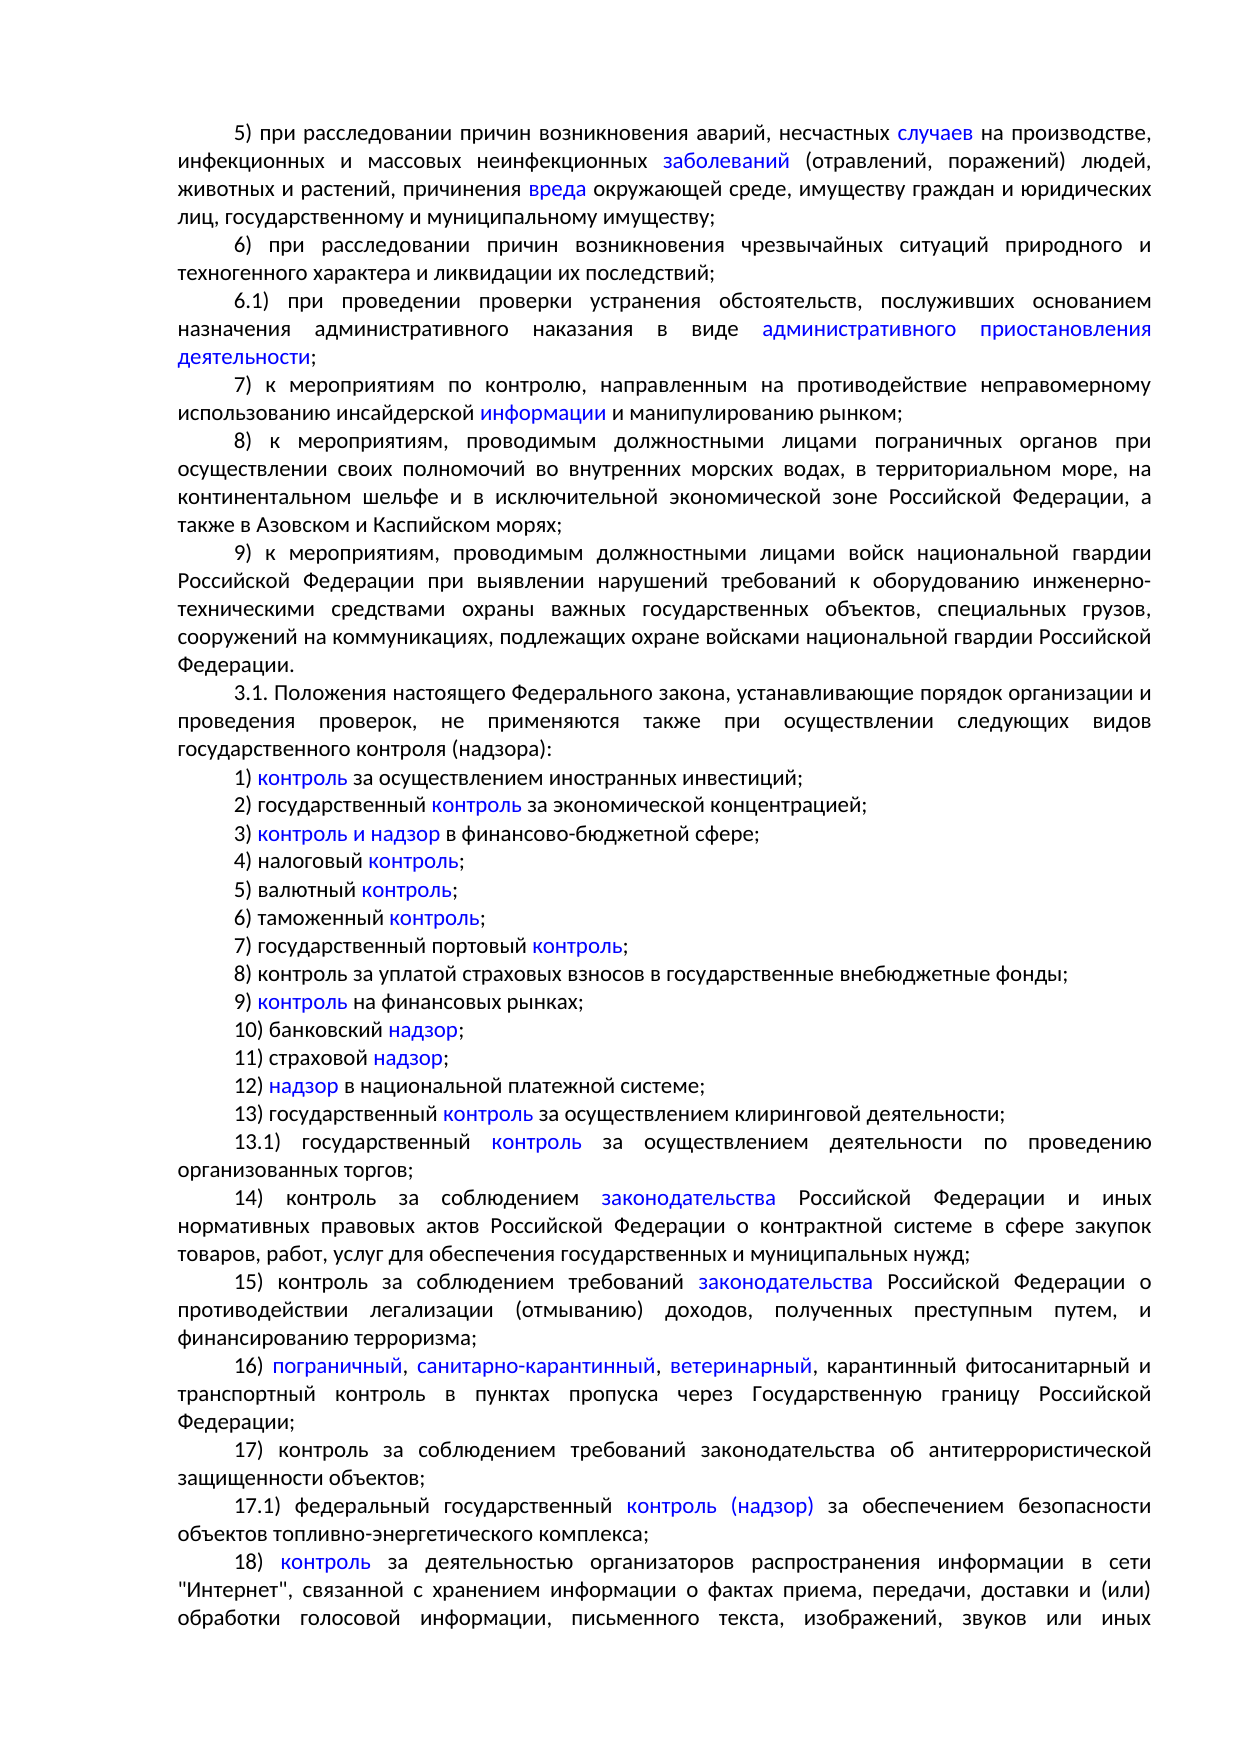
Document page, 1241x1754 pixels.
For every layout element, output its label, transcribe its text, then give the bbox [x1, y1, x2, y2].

text 17.1) федеральный государственный контроль (надзор) за обеспечением безопасности объектов топливно-энергетического комплекса; [177, 1491, 1152, 1547]
text 9) контроль на финансовых рынках; [177, 987, 1152, 1015]
text 5) валютный контроль; [177, 875, 1152, 903]
text 7) государственный портовый контроль; [177, 931, 1152, 959]
text 6.1) при проведении проверки устранения обстоятельств, послуживших основанием назначения административного наказания в виде административного приостановления деятельности; [177, 286, 1152, 370]
text 11) страховой надзор; [177, 1043, 1152, 1071]
text 13.1) государственный контроль за осуществлением деятельности по проведению организованных торгов; [177, 1127, 1152, 1183]
text 6) таможенный контроль; [177, 903, 1152, 931]
text 13) государственный контроль за осуществлением клиринговой деятельности; [177, 1099, 1152, 1127]
text 8) контроль за уплатой страховых взносов в государственные внебюджетные фонды; [177, 959, 1152, 987]
text 16) пограничный, санитарно-карантинный, ветеринарный, карантинный фитосанитарный и транспортный контроль в пунктах пропуска через Государственную границу Российской Федерации; [177, 1351, 1152, 1435]
text 7) к мероприятиям по контролю, направленным на противодействие неправомерному использованию инсайдерской информации и манипулированию рынком; [177, 370, 1152, 426]
text 3.1. Положения настоящего Федерального закона, устанавливающие порядок организации и проведения проверок, не применяются также при осуществлении следующих видов государственного контроля (надзора): [177, 678, 1152, 763]
text 15) контроль за соблюдением требований законодательства Российской Федерации о противодействии легализации (отмыванию) доходов, полученных преступным путем, и финансированию терроризма; [177, 1267, 1152, 1351]
text 12) надзор в национальной платежной системе; [177, 1071, 1152, 1099]
text 5) при расследовании причин возникновения аварий, несчастных случаев на производстве, инфекционных и массовых неинфекционных заболеваний (отравлений, поражений) людей, животных и растений, причинения вреда окружающей среде, имуществу граждан и юридических лиц, государственному и муниципальному имуществу; [177, 118, 1152, 230]
text 17) контроль за соблюдением требований законодательства об антитеррористической защищенности объектов; [177, 1435, 1152, 1491]
text 4) налоговый контроль; [177, 847, 1152, 875]
text 1) контроль за осуществлением иностранных инвестиций; [177, 763, 1152, 791]
text 9) к мероприятиям, проводимым должностными лицами войск национальной гвардии Российской Федерации при выявлении нарушений требований к оборудованию инженерно-техническими средствами охраны важных государственных объектов, специальных грузов, сооружений на коммуникациях, подлежащих охране войсками национальной гвардии Российской Федерации. [177, 538, 1152, 678]
text 14) контроль за соблюдением законодательства Российской Федерации и иных нормативных правовых актов Российской Федерации о контрактной системе в сфере закупок товаров, работ, услуг для обеспечения государственных и муниципальных нужд; [177, 1183, 1152, 1267]
text 6) при расследовании причин возникновения чрезвычайных ситуаций природного и техногенного характера и ликвидации их последствий; [177, 230, 1152, 286]
text 2) государственный контроль за экономической концентрацией; [177, 791, 1152, 819]
text 8) к мероприятиям, проводимым должностными лицами пограничных органов при осуществлении своих полномочий во внутренних морских водах, в территориальном море, на континентальном шельфе и в исключительной экономической зоне Российской Федерации, а также в Азовском и Каспийском морях; [177, 426, 1152, 538]
text 3) контроль и надзор в финансово-бюджетной сфере; [177, 819, 1152, 847]
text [177, 1547, 1152, 1631]
text 10) банковский надзор; [177, 1015, 1152, 1043]
